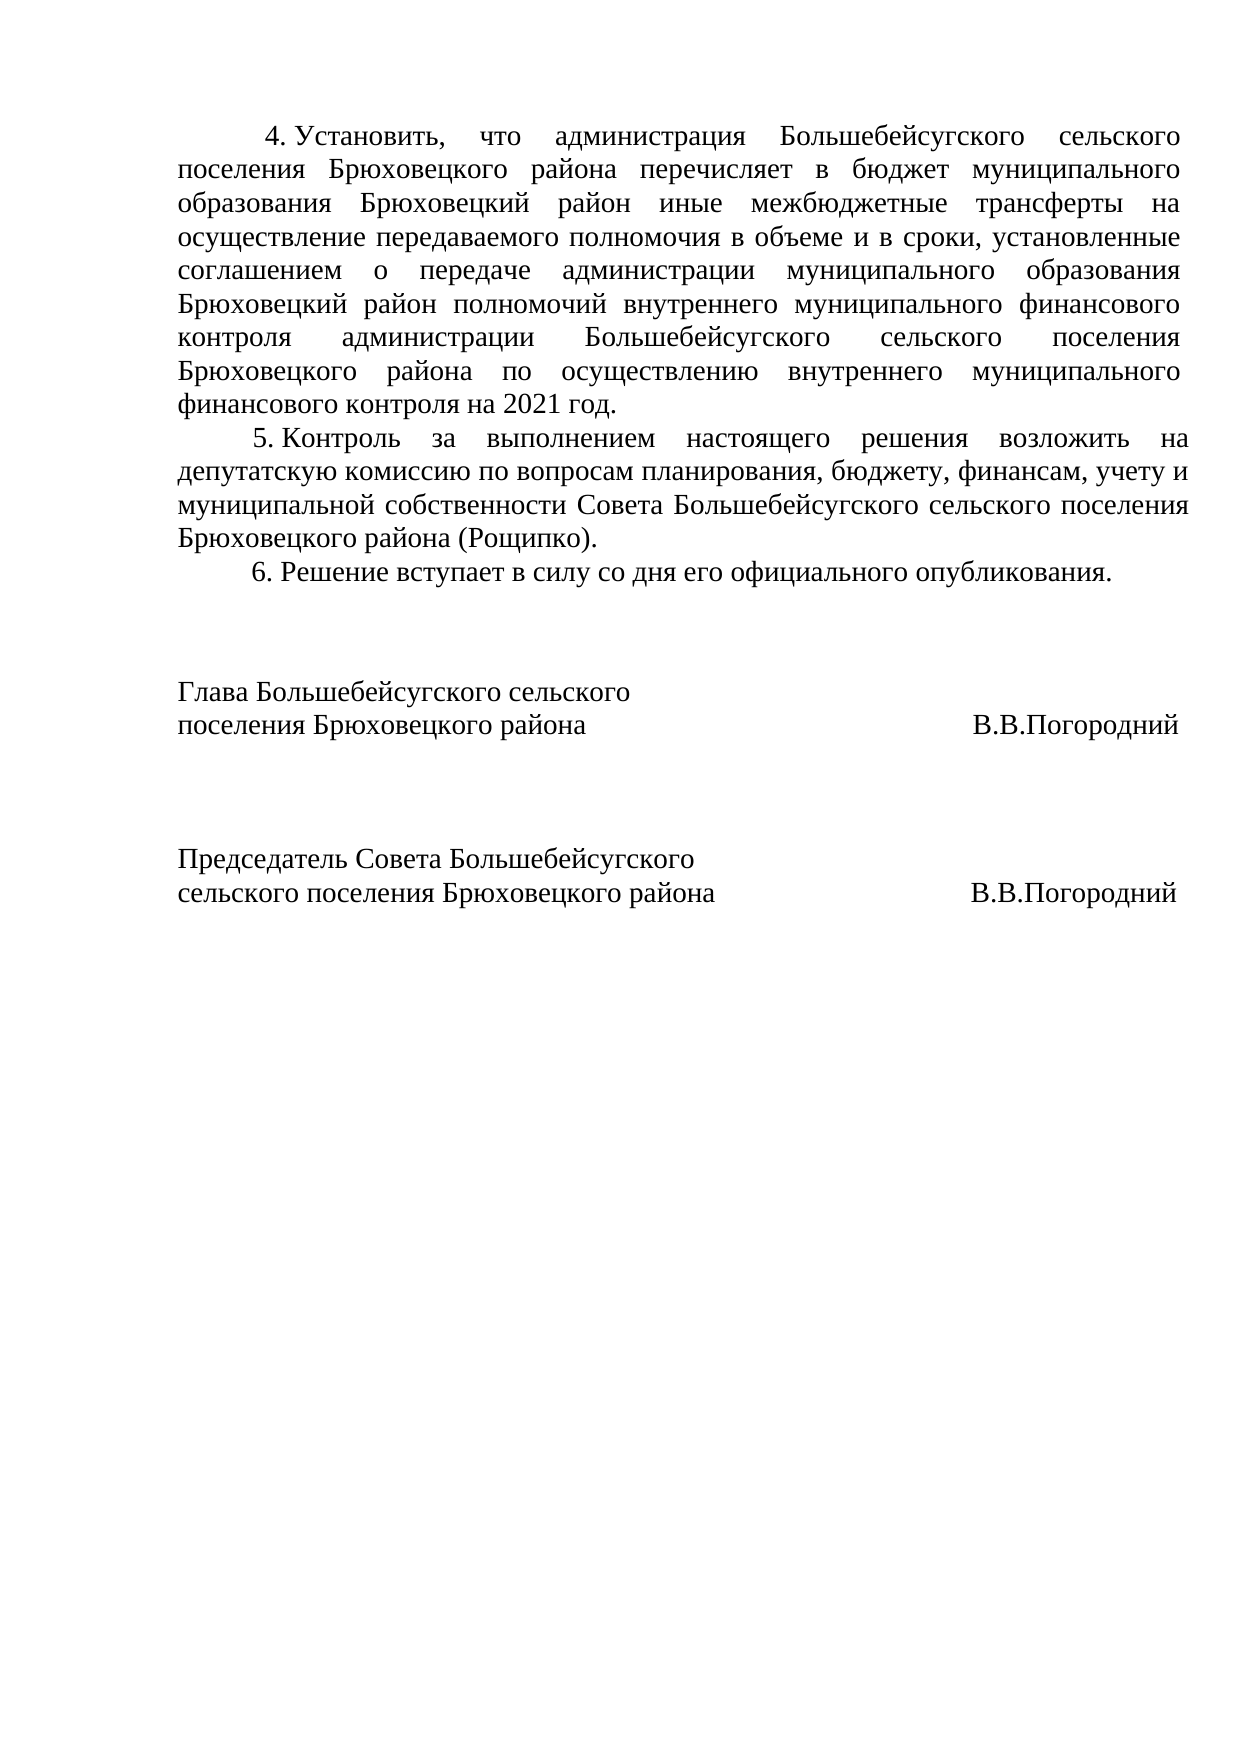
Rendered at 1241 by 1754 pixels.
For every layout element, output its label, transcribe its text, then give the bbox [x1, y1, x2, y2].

text 5. Контроль за выполнением настоящего решения возложить на депутатскую комиссию по вопросам планирования, бюджету, финансам, учету и муниципальной собственности Совета Большебейсугского сельского поселения Брюховецкого района (Рощипко). [177, 420, 1190, 554]
text поселения Брюховецкого района В.В.Погородний [177, 707, 1181, 741]
text Председатель Совета Большебейсугского [177, 842, 1181, 875]
text 6. Решение вступает в силу со дня его официального опубликования. [177, 554, 1181, 588]
text Глава Большебейсугского сельского [177, 674, 1181, 707]
text 4. Установить, что администрация Большебейсугского сельского поселения Брюховецкого района перечисляет в бюджет муниципального образования Брюховецкий район иные межбюджетные трансферты на осуществление передаваемого полномочия в объеме и в сроки, установленные соглашением о передаче администрации муниципального образования Брюховецкий район полномочий внутреннего муниципального финансового контроля администрации Большебейсугского сельского поселения Брюховецкого района по осуществлению внутреннего муниципального финансового контроля на 2021 год. [177, 118, 1181, 420]
text сельского поселения Брюховецкого района В.В.Погородний [177, 875, 1181, 909]
